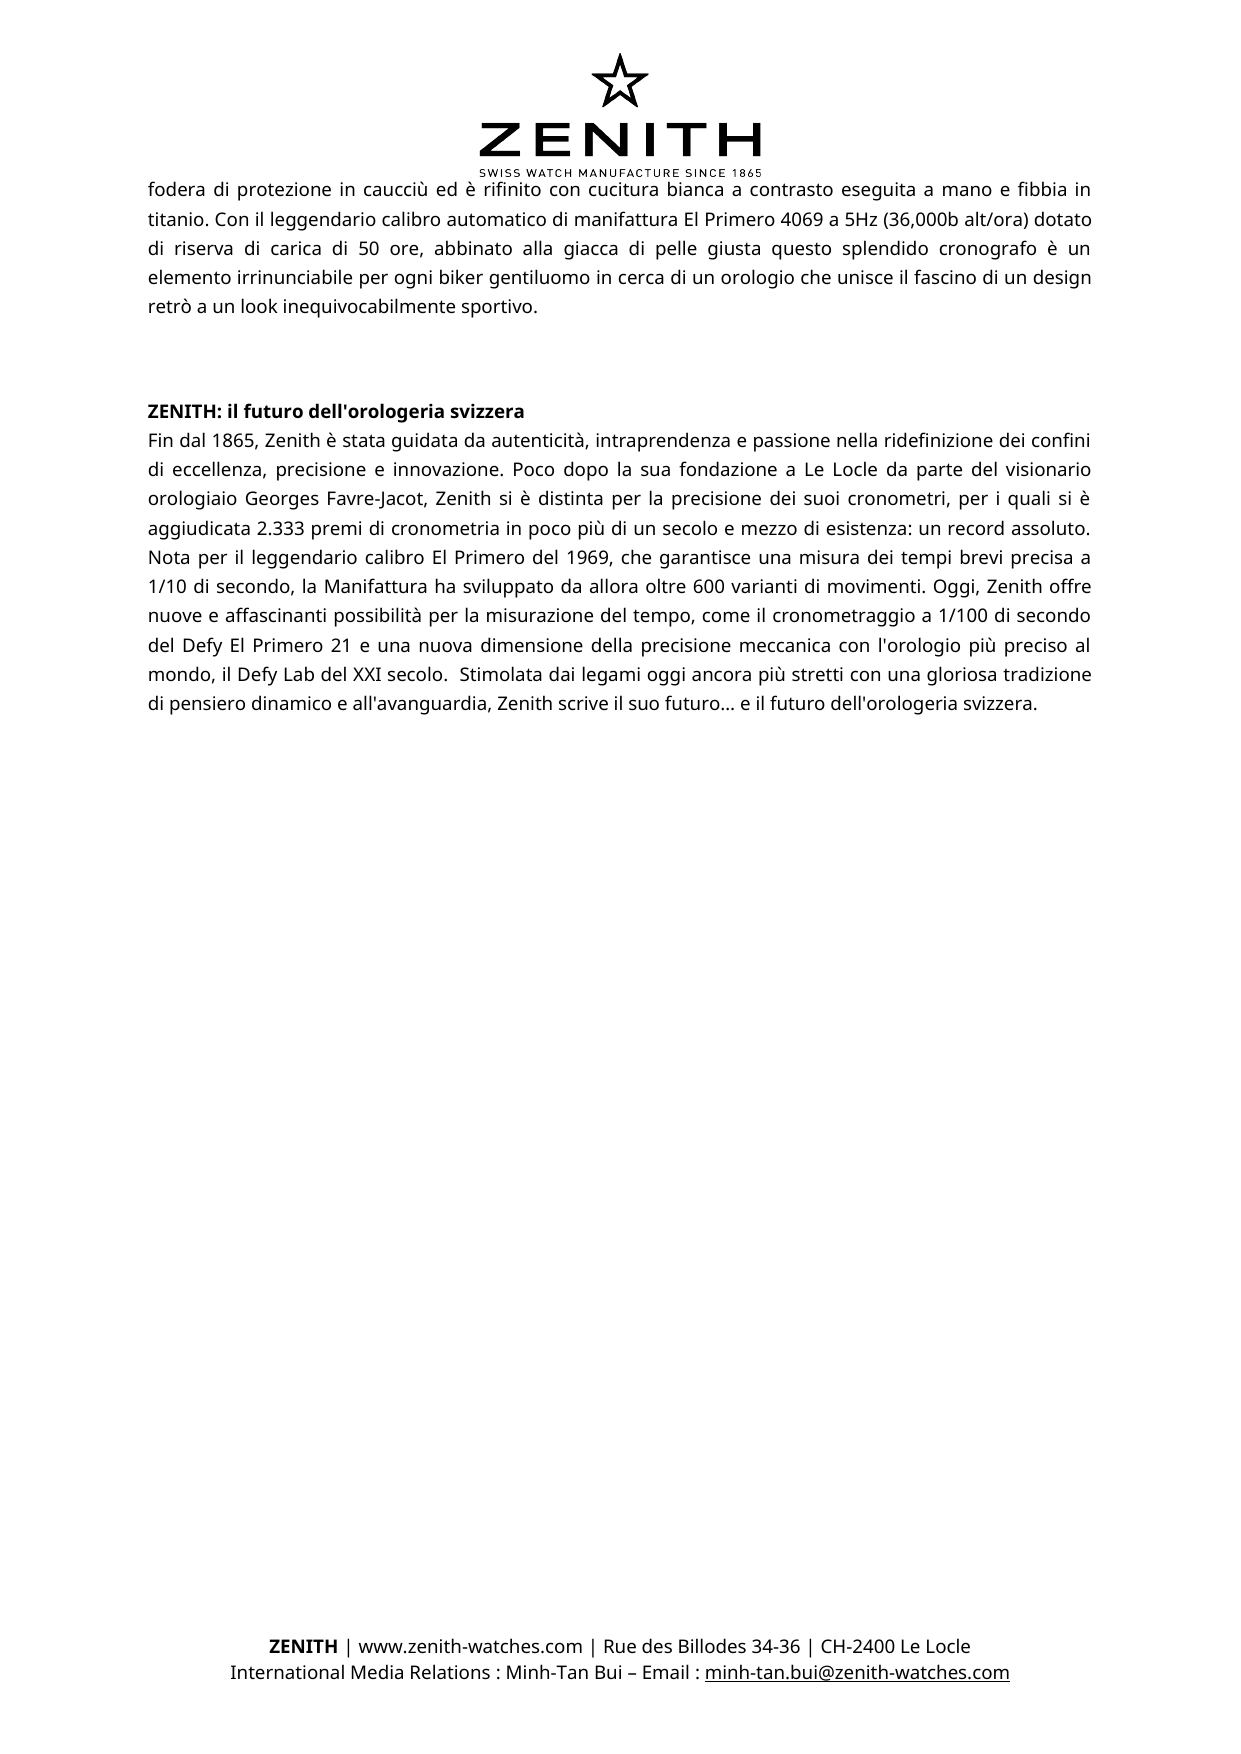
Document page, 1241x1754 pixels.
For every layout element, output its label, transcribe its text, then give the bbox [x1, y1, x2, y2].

picture [479, 53, 761, 177]
text Fin dal 1865, Zenith è stata guidata da autenticità, intraprendenza e passione nella ridefinizione dei confini di eccellenza, precisione e innovazione. Poco dopo la sua fondazione a Le Locle da parte del visionario orologiaio Georges Favre-Jacot, Zenith si è distinta per la precisione dei suoi cronometri, per i quali si è aggiudicata 2.333 premi di cronometria in poco più di un secolo e mezzo di esistenza: un record assoluto. Nota per il leggendario calibro El Primero del 1969, che garantisce una misura dei tempi brevi precisa a 1/10 di secondo, la Manifattura ha sviluppato da allora oltre 600 varianti di movimenti. Oggi, Zenith offre nuove e affascinanti possibilità per la misurazione del tempo, come il cronometraggio a 1/100 di secondo del Defy El Primero 21 e una nuova dimensione della precisione meccanica con l'orologio più preciso al mondo, il Defy Lab del XXI secolo. Stimolata dai legami oggi ancora più stretti con una gloriosa tradizione di pensiero dinamico e all'avanguardia, Zenith scrive il suo futuro… e il futuro dell'orologeria svizzera. [148, 427, 1093, 716]
text ZENITH: il futuro dell'orologeria svizzera [148, 398, 1093, 423]
